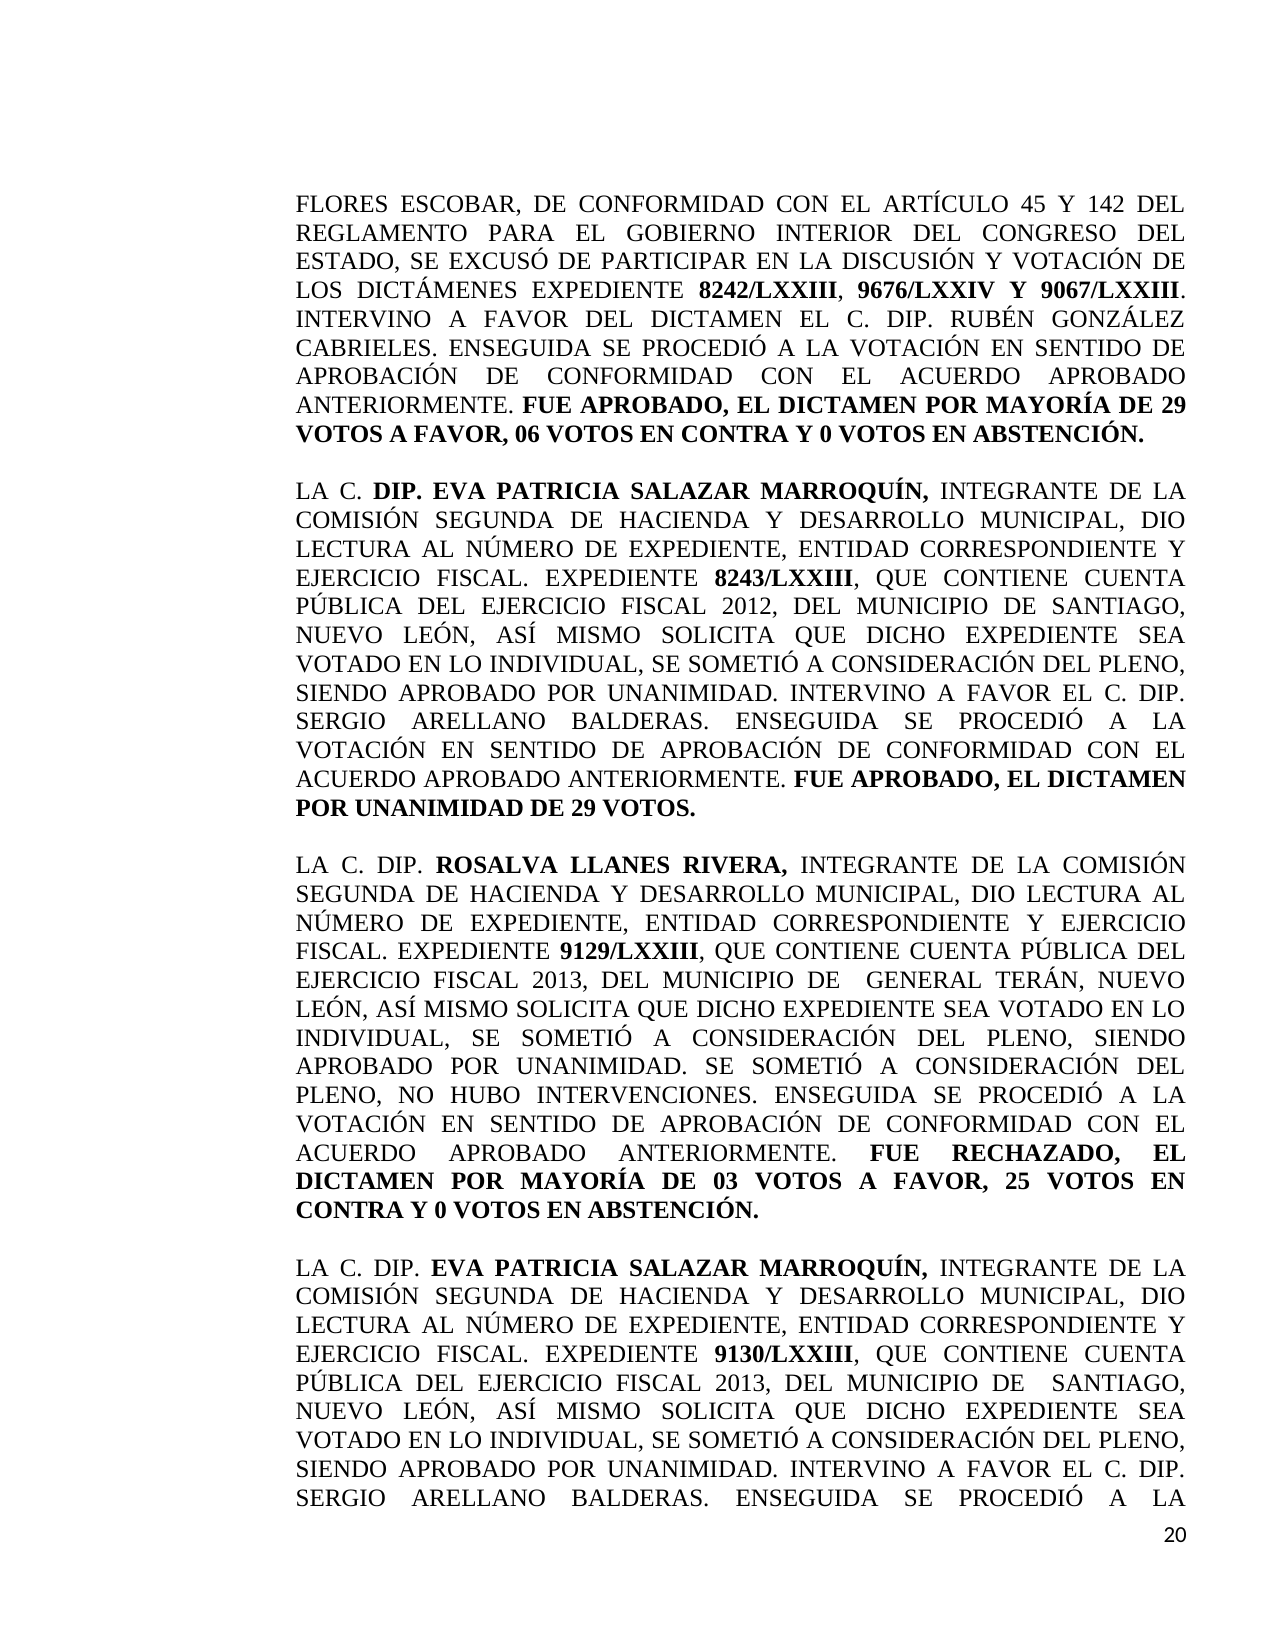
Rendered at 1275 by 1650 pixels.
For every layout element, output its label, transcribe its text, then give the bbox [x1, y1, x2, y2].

text LA C. DIP. ROSALVA LLANES RIVERA, INTEGRANTE DE LA COMISIÓN SEGUNDA DE HACIENDA Y DESARROLLO MUNICIPAL, DIO LECTURA AL NÚMERO DE EXPEDIENTE, ENTIDAD CORRESPONDIENTE Y EJERCICIO FISCAL. EXPEDIENTE 9129/LXXIII, QUE CONTIENE CUENTA PÚBLICA DEL EJERCICIO FISCAL 2013, DEL MUNICIPIO DE GENERAL TERÁN, NUEVO LEÓN, ASÍ MISMO SOLICITA QUE DICHO EXPEDIENTE SEA VOTADO EN LO INDIVIDUAL, SE SOMETIÓ A CONSIDERACIÓN DEL PLENO, SIENDO APROBADO POR UNANIMIDAD. SE SOMETIÓ A CONSIDERACIÓN DEL PLENO, NO HUBO INTERVENCIONES. ENSEGUIDA SE PROCEDIÓ A LA VOTACIÓN EN SENTIDO DE APROBACIÓN DE CONFORMIDAD CON EL ACUERDO APROBADO ANTERIORMENTE. FUE RECHAZADO, EL DICTAMEN POR MAYORÍA DE 03 VOTOS A FAVOR, 25 VOTOS EN CONTRA Y 0 VOTOS EN ABSTENCIÓN. [295, 850, 1186, 1224]
text LA C. DIP. EVA PATRICIA SALAZAR MARROQUÍN, INTEGRANTE DE LA COMISIÓN SEGUNDA DE HACIENDA Y DESARROLLO MUNICIPAL, DIO LECTURA AL NÚMERO DE EXPEDIENTE, ENTIDAD CORRESPONDIENTE Y EJERCICIO FISCAL. EXPEDIENTE 8243/LXXIII, QUE CONTIENE CUENTA PÚBLICA DEL EJERCICIO FISCAL 2012, DEL MUNICIPIO DE SANTIAGO, NUEVO LEÓN, ASÍ MISMO SOLICITA QUE DICHO EXPEDIENTE SEA VOTADO EN LO INDIVIDUAL, SE SOMETIÓ A CONSIDERACIÓN DEL PLENO, SIENDO APROBADO POR UNANIMIDAD. INTERVINO A FAVOR EL C. DIP. SERGIO ARELLANO BALDERAS. ENSEGUIDA SE PROCEDIÓ A LA VOTACIÓN EN SENTIDO DE APROBACIÓN DE CONFORMIDAD CON EL ACUERDO APROBADO ANTERIORMENTE. FUE APROBADO, EL DICTAMEN POR UNANIMIDAD DE 29 VOTOS. [295, 476, 1186, 821]
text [295, 1253, 1186, 1511]
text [295, 189, 1186, 448]
